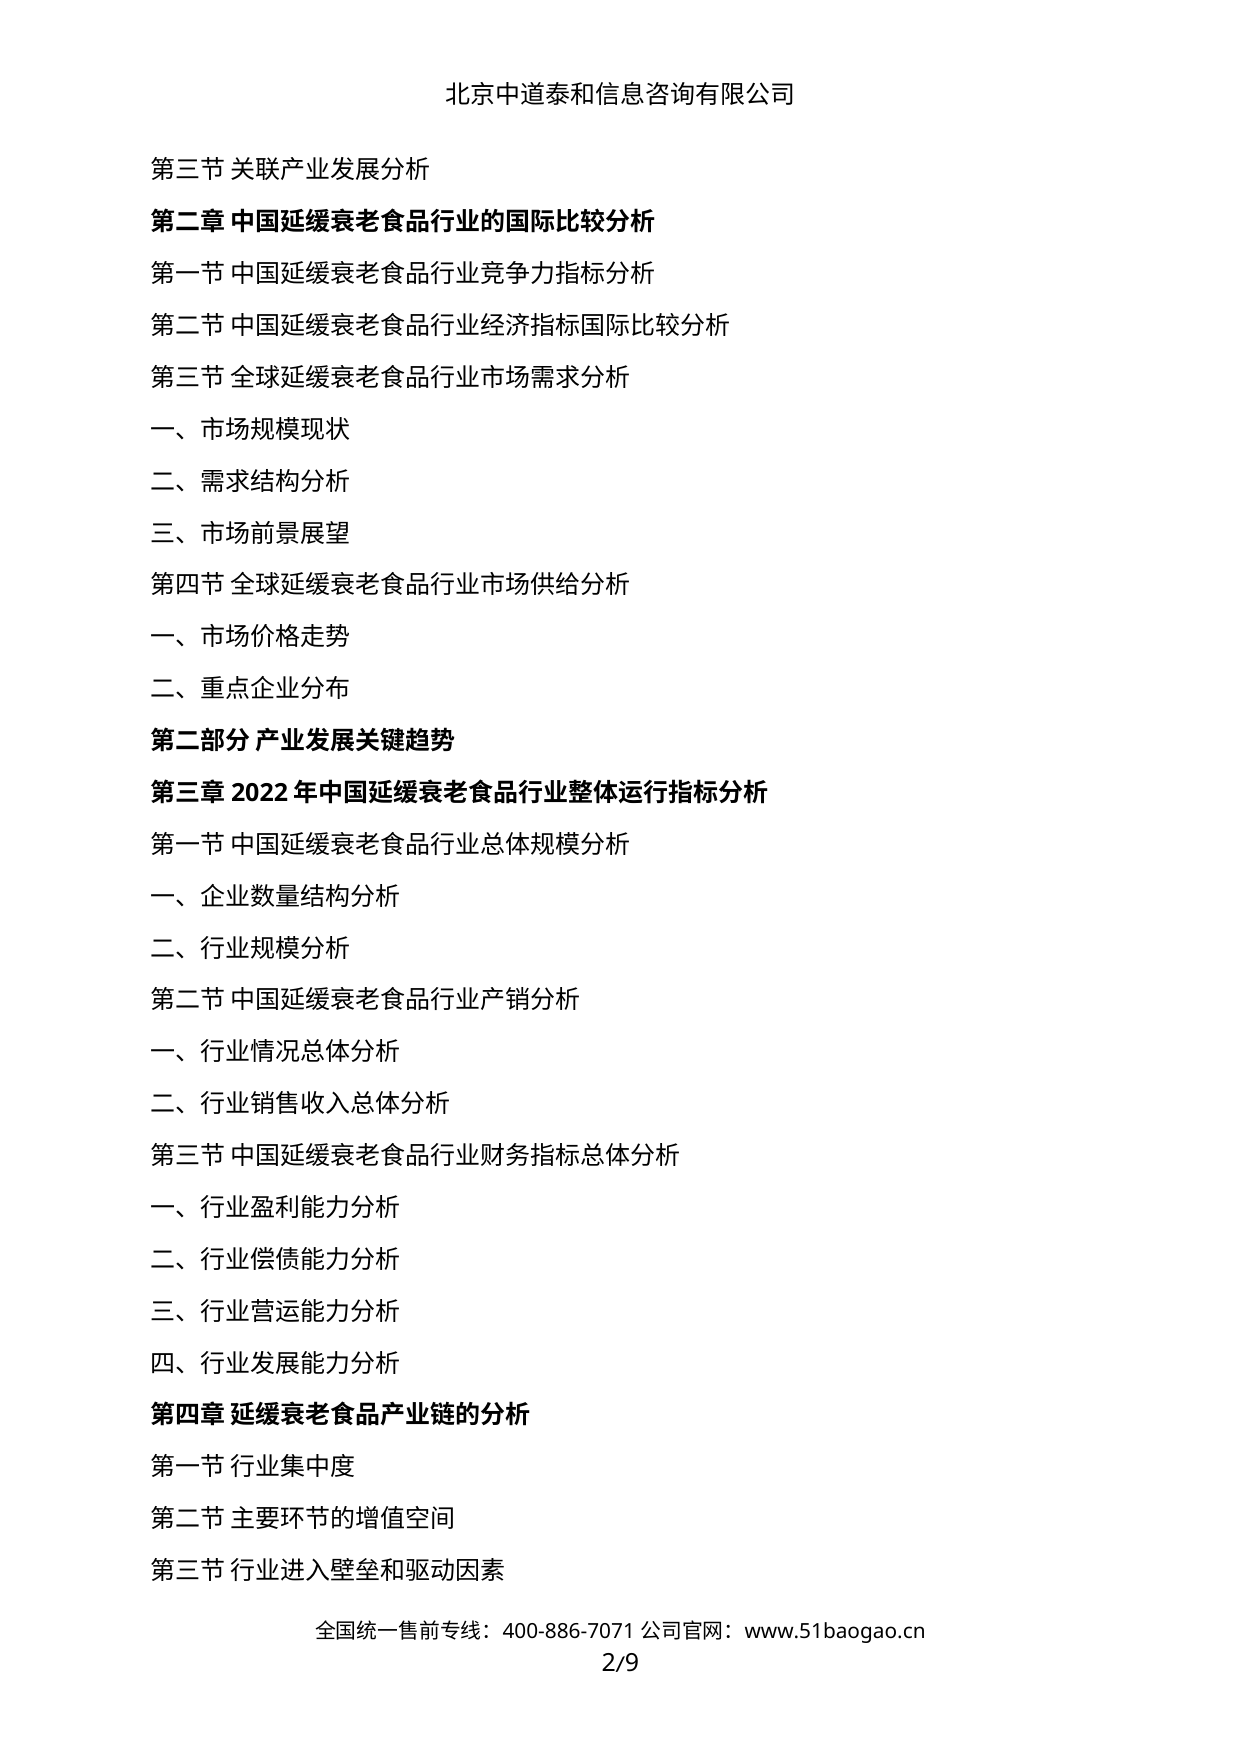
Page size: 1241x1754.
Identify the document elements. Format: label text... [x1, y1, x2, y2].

text 第三节 行业进入壁垒和驱动因素 [150, 1551, 1090, 1587]
text 第一节 行业集中度 [150, 1447, 1090, 1483]
text 一、行业情况总体分析 [150, 1032, 1090, 1068]
text 二、行业销售收入总体分析 [150, 1084, 1090, 1120]
text 第二部分 产业发展关键趋势 [150, 721, 1090, 757]
text 第一节 中国延缓衰老食品行业竞争力指标分析 [150, 254, 1090, 290]
text 一、行业盈利能力分析 [150, 1187, 1090, 1224]
text 二、行业偿债能力分析 [150, 1239, 1090, 1276]
text 二、需求结构分析 [150, 461, 1090, 497]
text 第四章 延缓衰老食品产业链的分析 [150, 1395, 1090, 1431]
text 第二章 中国延缓衰老食品行业的国际比较分析 [150, 202, 1090, 238]
text 三、市场前景展望 [150, 513, 1090, 549]
text 一、市场价格走势 [150, 617, 1090, 653]
text 第四节 全球延缓衰老食品行业市场供给分析 [150, 565, 1090, 601]
text 第二节 中国延缓衰老食品行业产销分析 [150, 980, 1090, 1016]
text 一、市场规模现状 [150, 409, 1090, 446]
text 一、企业数量结构分析 [150, 876, 1090, 912]
text 第二节 主要环节的增值空间 [150, 1499, 1090, 1535]
text 二、行业规模分析 [150, 928, 1090, 964]
text 第三节 中国延缓衰老食品行业财务指标总体分析 [150, 1136, 1090, 1172]
text 第三章 2022年中国延缓衰老食品行业整体运行指标分析 [150, 772, 1090, 809]
text 第三节 关联产业发展分析 [150, 150, 1090, 186]
text 二、重点企业分布 [150, 669, 1090, 705]
text 第三节 全球延缓衰老食品行业市场需求分析 [150, 357, 1090, 394]
text 三、行业营运能力分析 [150, 1291, 1090, 1327]
text 四、行业发展能力分析 [150, 1343, 1090, 1379]
text 第二节 中国延缓衰老食品行业经济指标国际比较分析 [150, 306, 1090, 342]
text 第一节 中国延缓衰老食品行业总体规模分析 [150, 824, 1090, 861]
